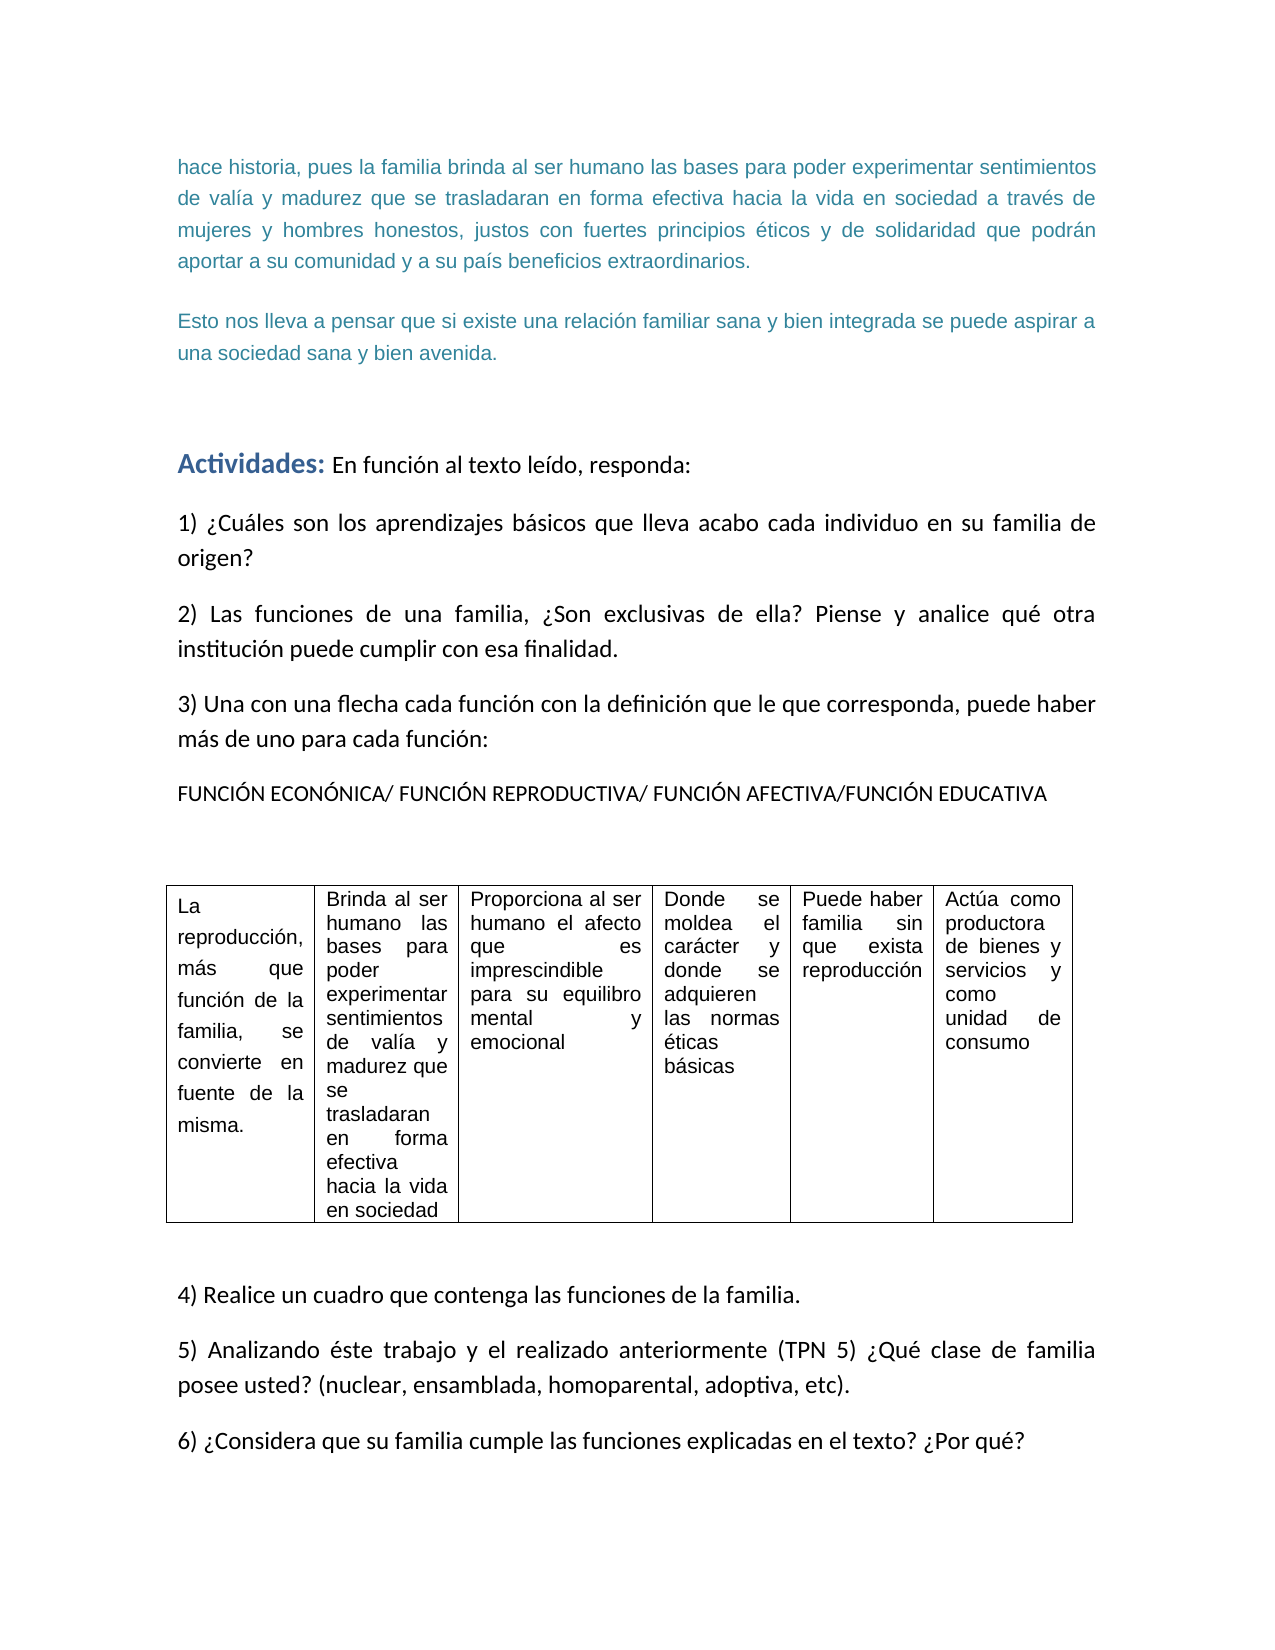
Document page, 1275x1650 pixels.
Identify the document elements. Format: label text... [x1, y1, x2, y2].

text FUNCIÓN ECONÓNICA/ FUNCIÓN REPRODUCTIVA/ FUNCIÓN AFECTIVA/FUNCIÓN EDUCATIVA [177, 779, 1098, 807]
table_header Donde se moldea el carácter y donde se adquieren las normas éticas básicas [653, 886, 790, 1222]
text Esto nos lleva a pensar que si existe una relación familiar sana y bien integrada se puede aspirar a una sociedad sana y bien avenida. [177, 302, 1098, 364]
table_header Proporciona al ser humano el afecto que es imprescindible para su equilibro mental y emocional [459, 886, 652, 1222]
text 4) Realice un cuadro que contenga las funciones de la familia. [177, 1279, 1098, 1309]
text 6) ¿Considera que su familia cumple las funciones explicadas en el texto? ¿Por qué? [177, 1425, 1098, 1456]
text Actividades: En función al texto leído, responda: [177, 445, 1098, 481]
table_header Actúa como productora de bienes y servicios y como unidad de consumo [934, 886, 1072, 1222]
table_header Puede haber familia sin que exista reproducción [791, 886, 933, 1222]
text 1) ¿Cuáles son los aprendizajes básicos que lleva acabo cada individuo en su familia de origen? [177, 507, 1098, 572]
text 3) Una con una flecha cada función con la definición que le que corresponda, puede haber más de uno para cada función: [177, 688, 1098, 754]
text 2) Las funciones de una familia, ¿Son exclusivas de ella? Piense y analice qué otra institución puede cumplir con esa finalidad. [177, 598, 1098, 663]
text 5) Analizando éste trabajo y el realizado anteriormente (TPN 5) ¿Qué clase de familia posee usted? (nuclear, ensamblada, homoparental, adoptiva, etc). [177, 1334, 1098, 1400]
table_header Brinda al ser humano las bases para poder experimentar sentimientos de valía y madurez que se trasladaran en forma efectiva hacia la vida en sociedad [315, 886, 458, 1222]
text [177, 148, 1098, 273]
table_header La reproducción, más que función de la familia, se convierte en fuente de la misma. [167, 886, 314, 1222]
